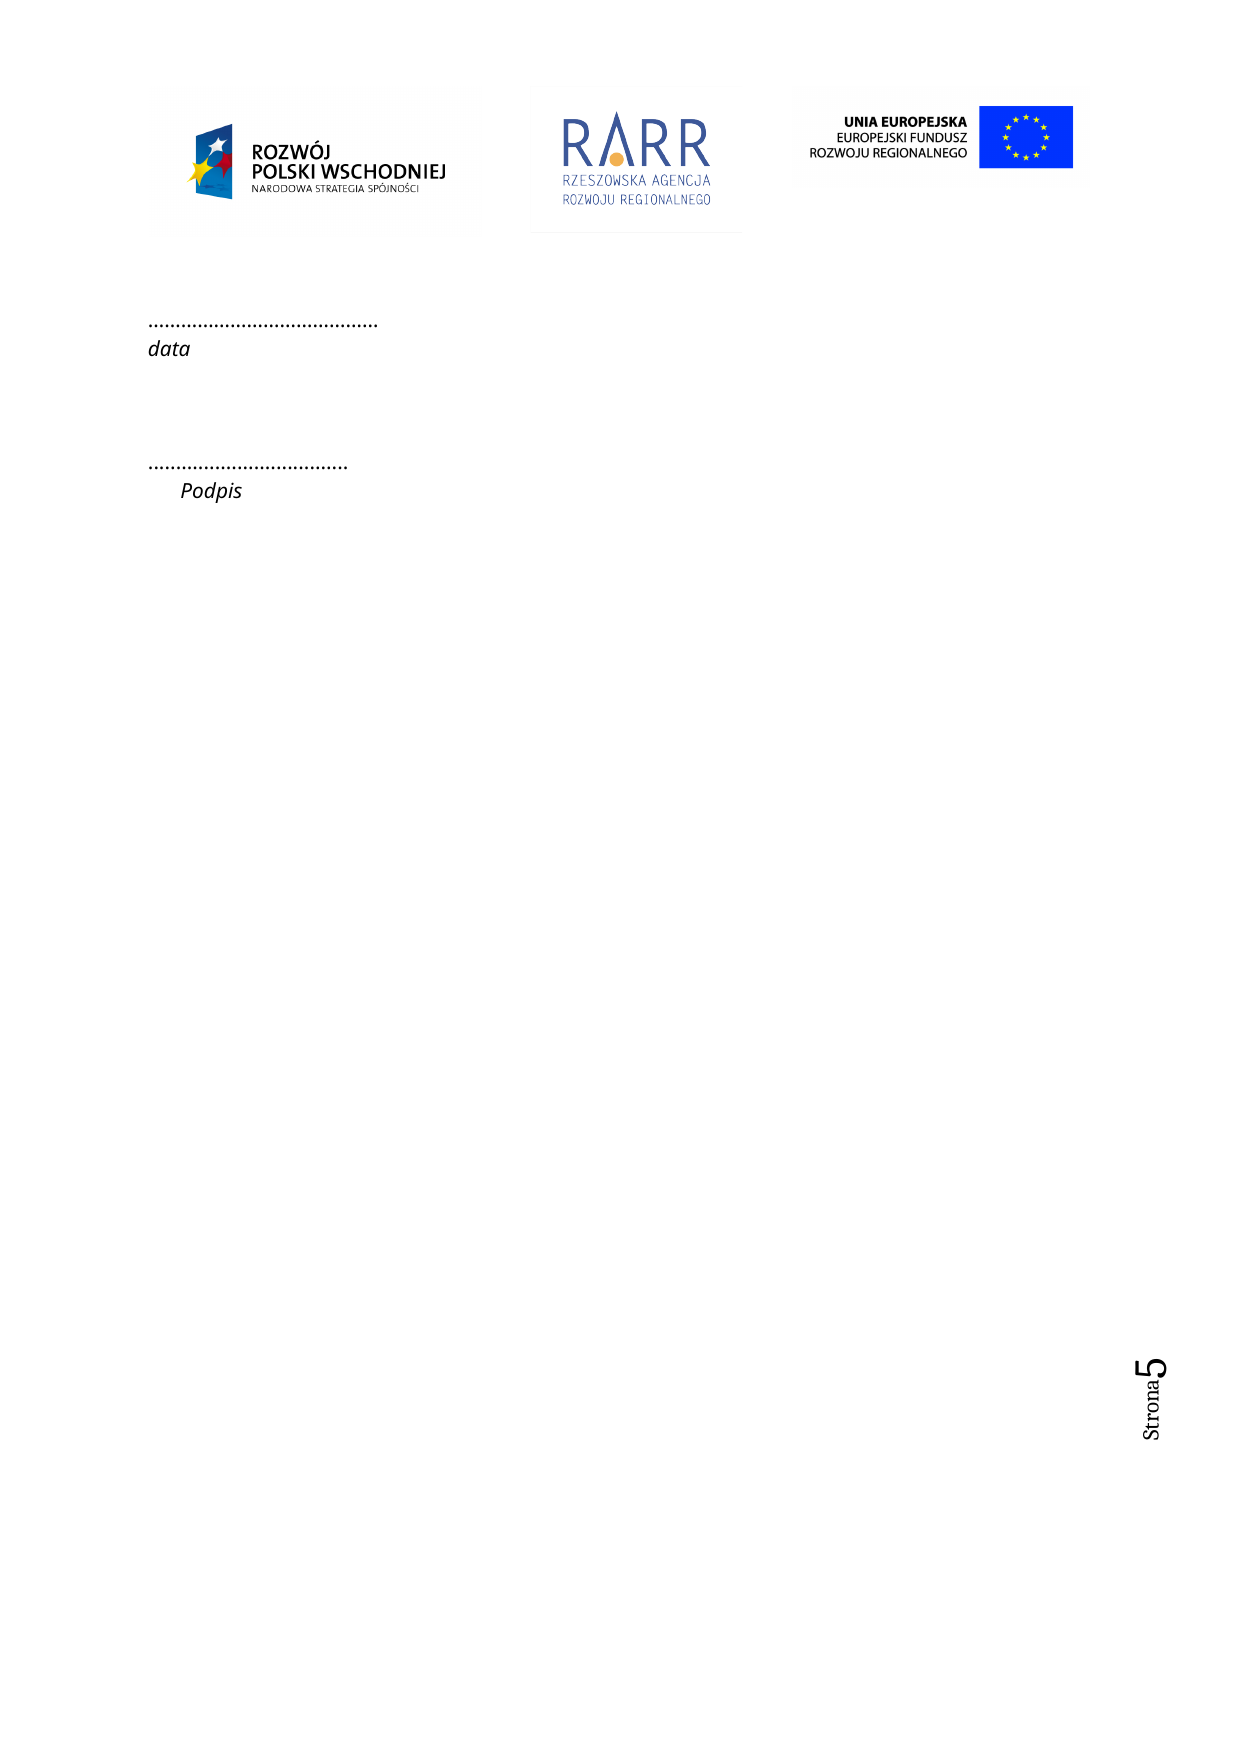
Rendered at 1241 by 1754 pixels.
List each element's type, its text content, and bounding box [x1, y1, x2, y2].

picture [530, 86, 743, 233]
text Podpis [148, 476, 1093, 504]
picture [791, 86, 1091, 188]
text …………………………………… [148, 305, 1093, 334]
text .................................... [148, 447, 1093, 476]
text data [148, 334, 1093, 362]
picture [149, 86, 482, 237]
